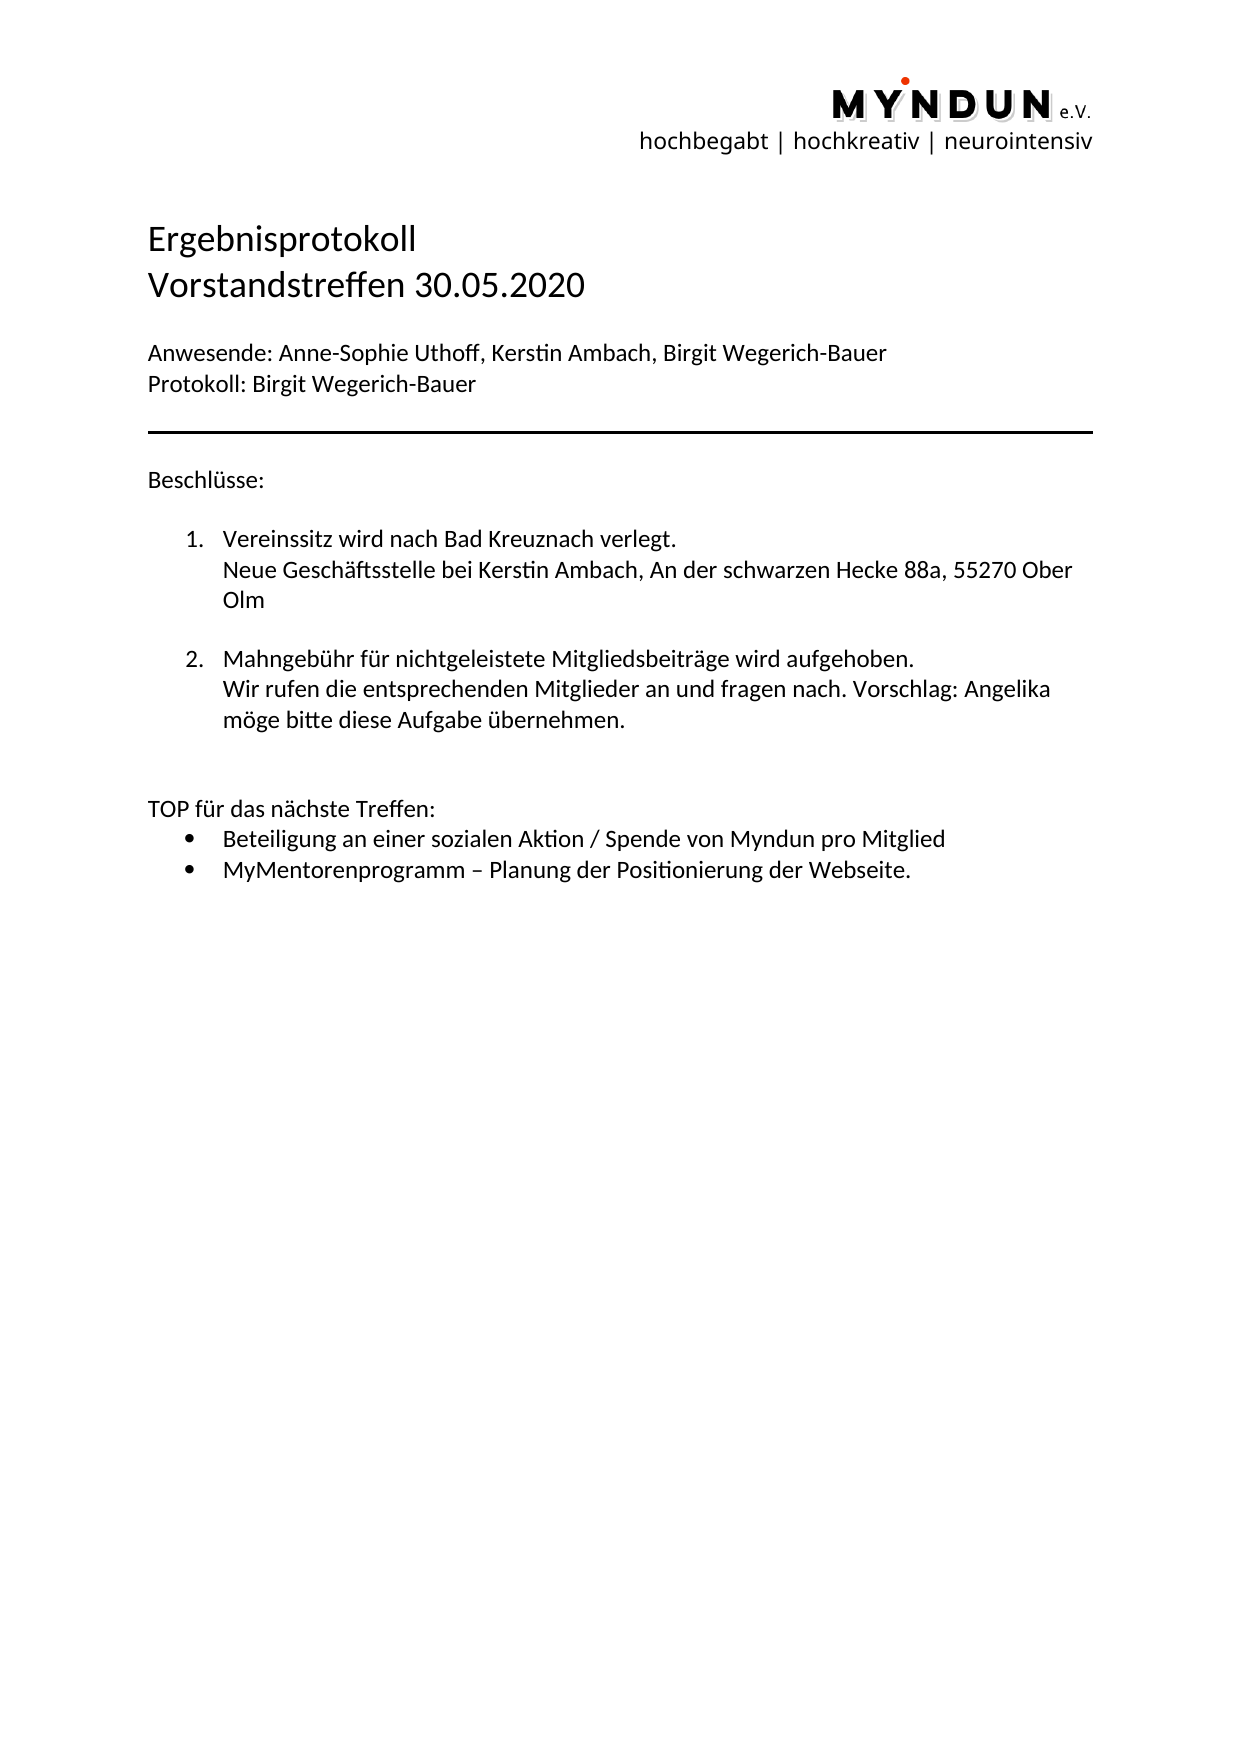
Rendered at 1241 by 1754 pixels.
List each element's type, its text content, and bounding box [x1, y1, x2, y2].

text TOP für das nächste Treffen: [148, 762, 1093, 823]
list MyMentorenprogramm – Planung der Positionierung der Webseite. [185, 854, 1093, 1065]
list Mahngebühr für nichtgeleistete Mitgliedsbeiträge wird aufgehoben. Wir rufen die entsprechenden Mitglieder an und fragen nach. Vorschlag: Angelika möge bitte diese Aufgabe übernehmen. [185, 643, 1093, 762]
text Beschlüsse: [148, 465, 1093, 523]
list Vereinssitz wird nach Bad Kreuznach verlegt. Neue Geschäftsstelle bei Kerstin Ambach, An der schwarzen Hecke 88a, 55270 Ober Olm [185, 523, 1093, 643]
list Beteiligung an einer sozialen Aktion / Spende von Myndun pro Mitglied [185, 823, 1093, 854]
picture [821, 73, 1093, 125]
text Ergebnisprotokoll Vorstandstreffen 30.05.2020 Anwesende: Anne-Sophie Uthoff, Kerstin Ambach, Birgit Wegerich-Bauer Protokoll: Birgit Wegerich-Bauer [148, 215, 1093, 398]
